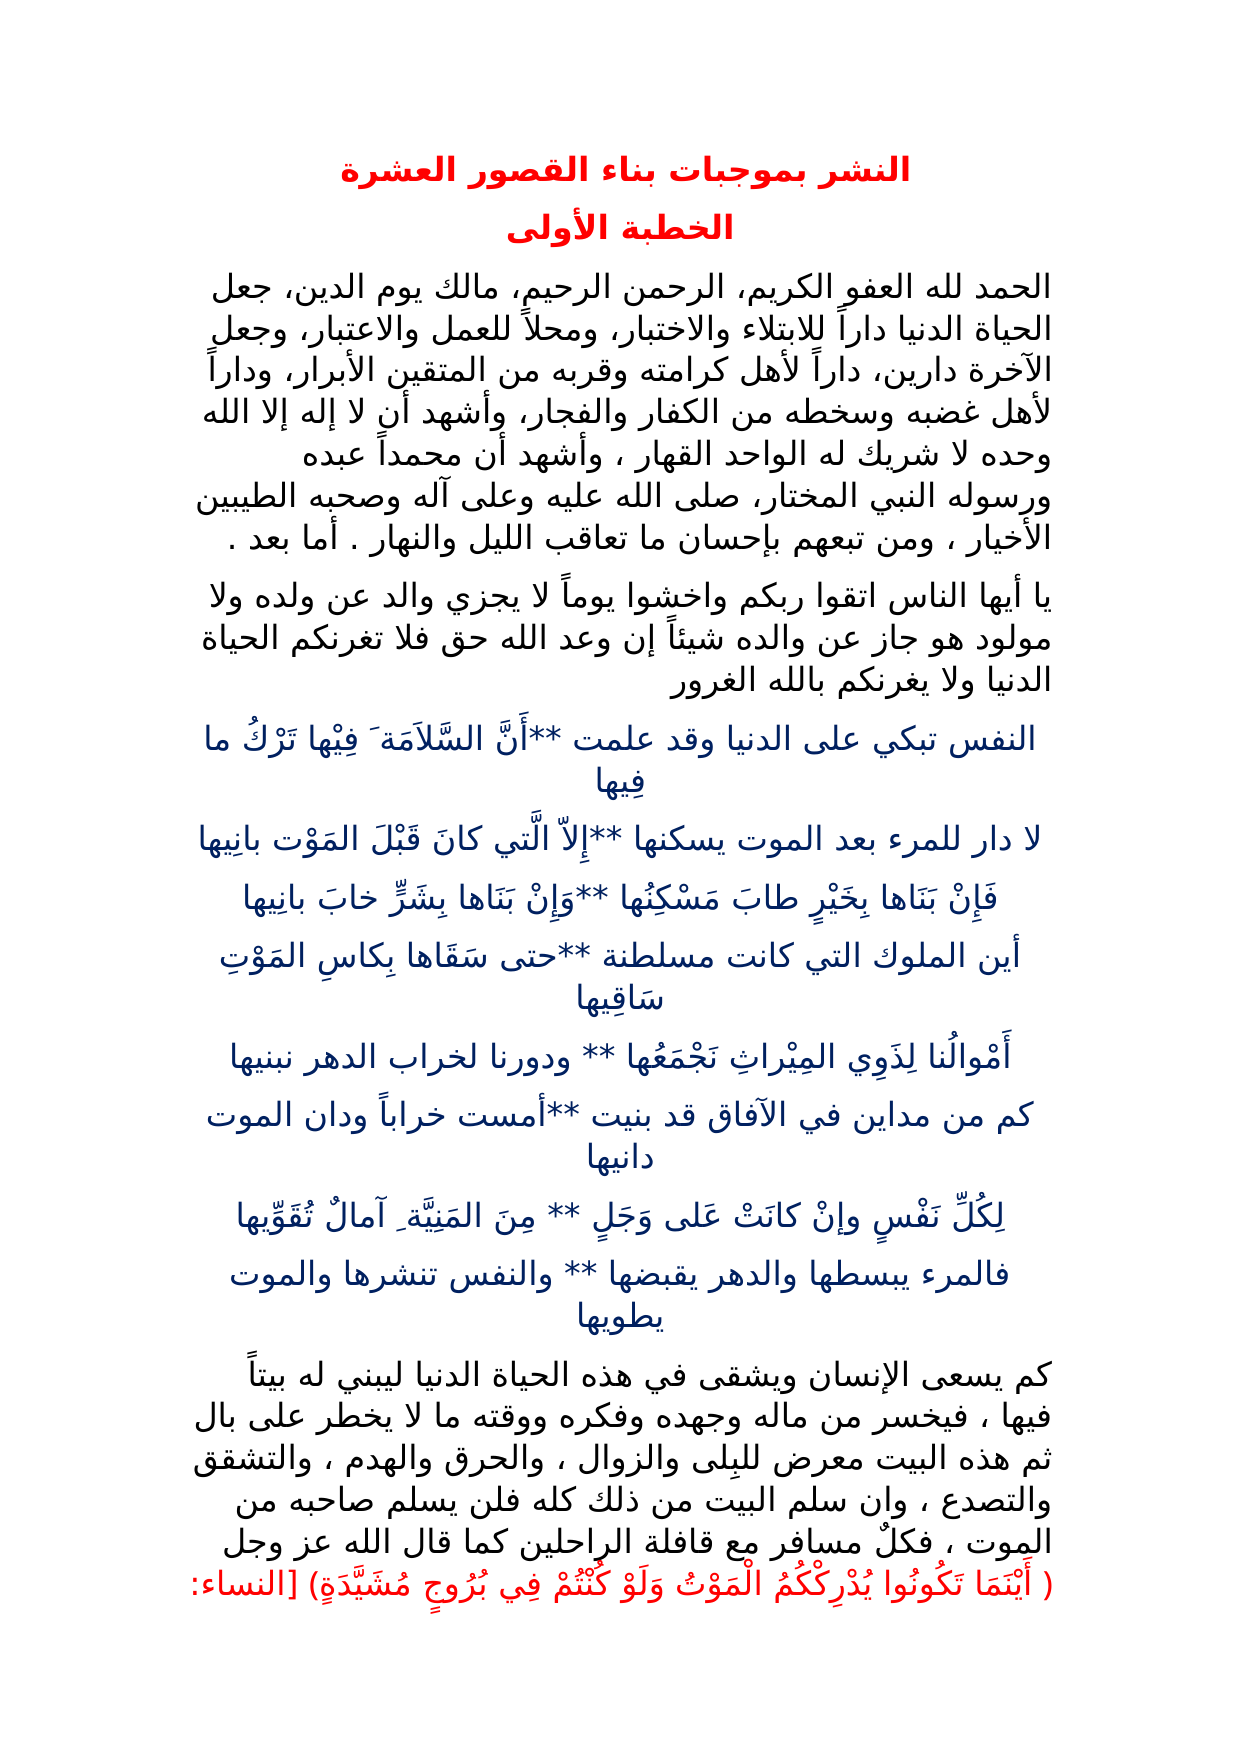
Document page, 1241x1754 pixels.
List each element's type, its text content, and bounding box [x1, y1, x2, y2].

text الحمد لله العفو الكريم، الرحمن الرحيم، مالك يوم الدين، جعل الحياة الدنيا داراً للابتلاء والاختبار، ومحلاً للعمل والاعتبار، وجعل الآخرة دارين، داراً لأهل كرامته وقربه من المتقين الأبرار، وداراً لأهل غضبه وسخطه من الكفار والفجار، وأشهد أن لا إله إلا الله وحده لا شريك له الواحد القهار ، وأشهد أن محمداً عبده ورسوله النبي المختار، صلى الله عليه وعلى آله وصحبه الطيبين الأخيار ، ومن تبعهم بإحسان ما تعاقب الليل والنهار . أما بعد . [187, 267, 1053, 557]
text كم من مداين في الآفاق قد بنيت **أمست خراباً ودان الموت دانيها [187, 1096, 1053, 1176]
text النفس تبكي على الدنيا وقد علمت **أَنَّ السَّلاَمَة َ فِيْها تَرْكُ ما فِيها [187, 719, 1053, 800]
text النشر بموجبات بناء القصور العشرة [187, 150, 1053, 189]
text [187, 1355, 1053, 1603]
text لا دار للمرء بعد الموت يسكنها **إِلاّ الَّتي كانَ قَبْلَ المَوْت بانِيها [187, 819, 1053, 858]
text أين الملوك التي كانت مسلطنة **حتى سَقَاها بِكاسِ المَوْتِ سَاقِيها [187, 937, 1053, 1017]
text فالمرء يبسطها والدهر يقبضها ** والنفس تنشرها والموت يطويها [187, 1254, 1053, 1335]
text فَإِنْ بَنَاها بِخَيْرٍ طابَ مَسْكِنُها **وَإِنْ بَنَاها بِشَرٍّ خابَ بانِيها [187, 878, 1053, 917]
text أَمْوالُنا لِذَوِي المِيْراثِ نَجْمَعُها ** ودورنا لخراب الدهر نبنيها [187, 1037, 1053, 1076]
text يا أيها الناس اتقوا ربكم واخشوا يوماً لا يجزي والد عن ولده ولا مولود هو جاز عن والده شيئاً إن وعد الله حق فلا تغرنكم الحياة الدنيا ولا يغرنكم بالله الغرور [187, 577, 1053, 699]
text لِكُلِّ نَفْسٍ وإنْ كانَتْ عَلى وَجَلٍ ** مِنَ المَنِيَّة ِ آمالٌ تُقَوِّيها [187, 1196, 1053, 1235]
text الخطبة الأولى [187, 208, 1053, 247]
